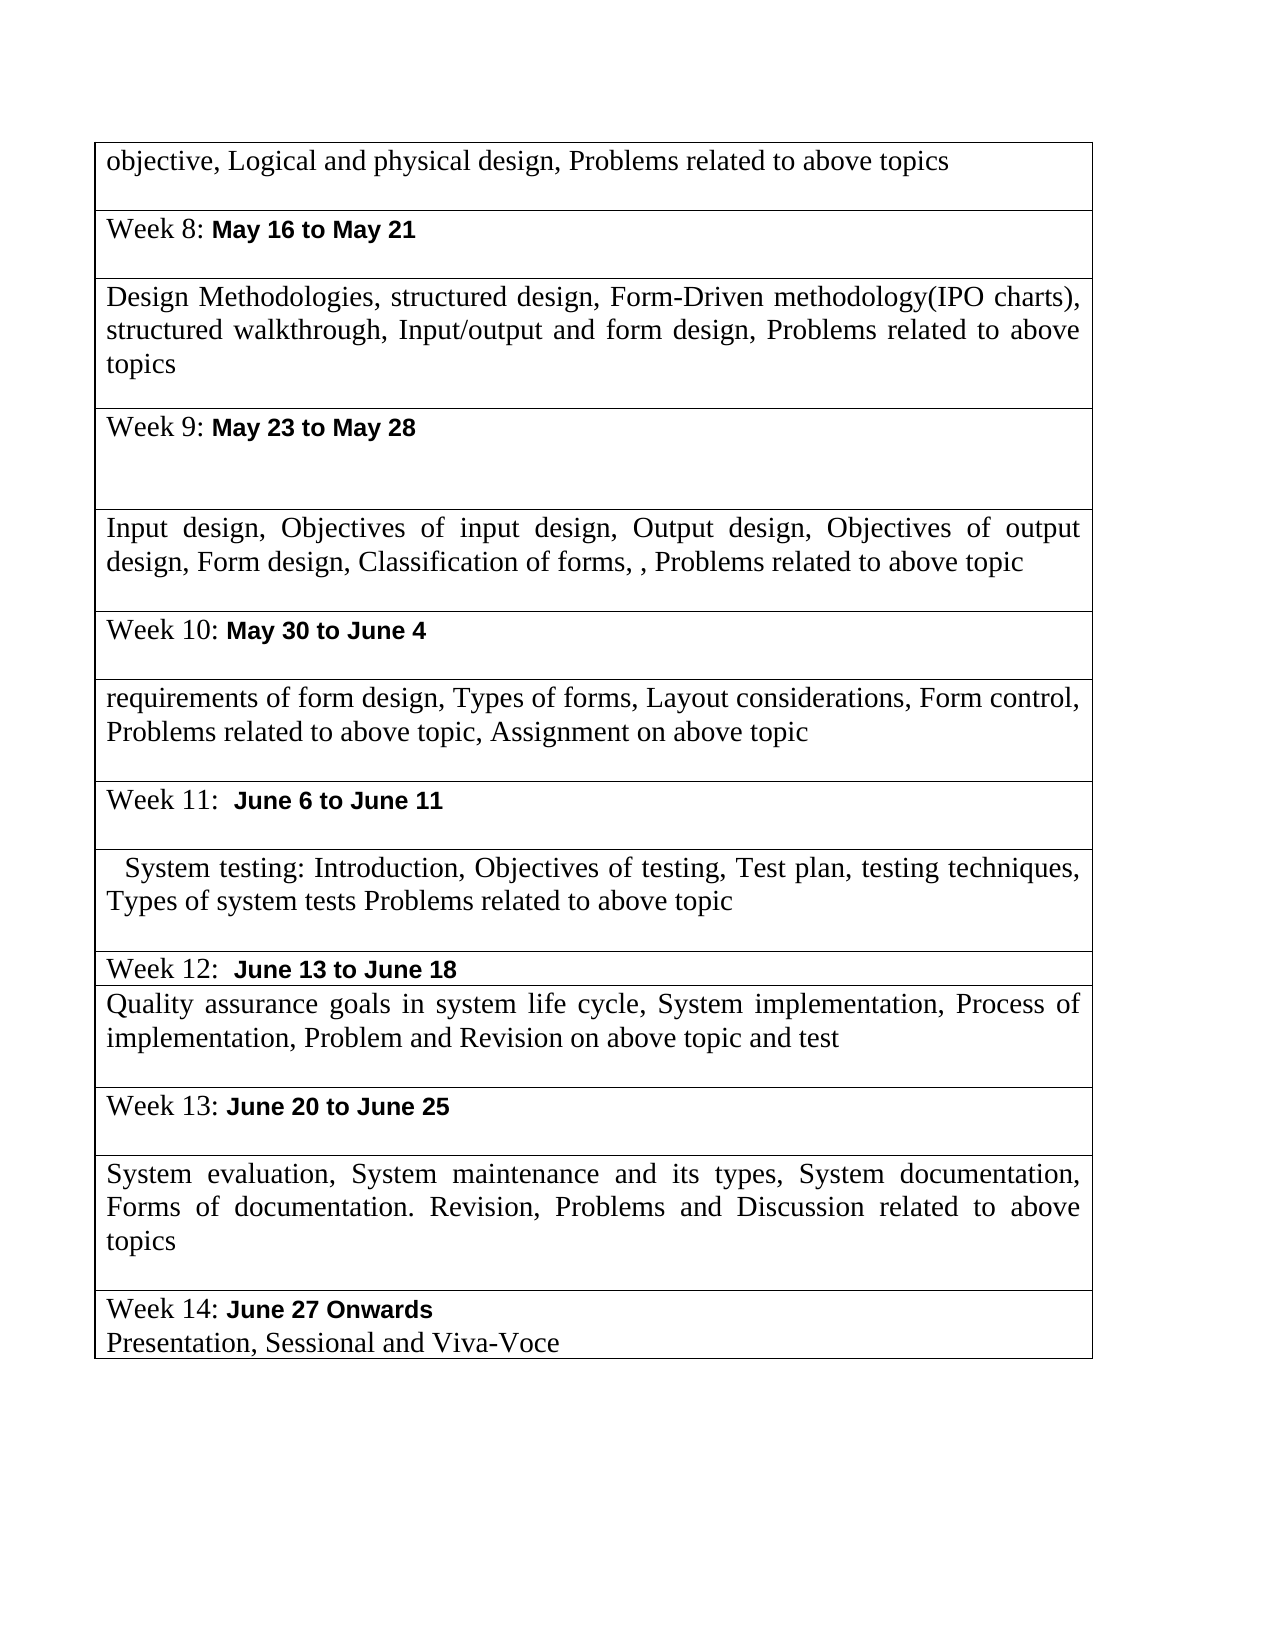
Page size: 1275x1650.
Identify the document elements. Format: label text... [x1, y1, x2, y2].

table_cell requirements of form design, Types of forms, Layout considerations, Form control, Problems related to above topic, Assignment on above topic [96, 680, 1092, 781]
table_cell Week 11: June 6 to June 11 [96, 782, 1092, 849]
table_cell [96, 143, 1092, 210]
table_cell Week 13: June 20 to June 25 [96, 1088, 1092, 1155]
table_cell Week 8: May 16 to May 21 [96, 211, 1092, 278]
table_cell Quality assurance goals in system life cycle, System implementation, Process of implementation, Problem and Revision on above topic and test [96, 986, 1092, 1087]
table_cell Week 12: June 13 to June 18 [96, 952, 1092, 985]
table_cell Week 10: May 30 to June 4 [96, 612, 1092, 679]
table_cell Week 9: May 23 to May 28 [96, 409, 1092, 509]
table_cell Input design, Objectives of input design, Output design, Objectives of output design, Form design, Classification of forms, , Problems related to above topic [96, 510, 1092, 611]
table_cell System testing: Introduction, Objectives of testing, Test plan, testing techniques, Types of system tests Problems related to above topic [96, 850, 1092, 951]
table_cell Week 14: June 27 Onwards Presentation, Sessional and Viva-Voce [96, 1291, 1092, 1358]
table_cell Design Methodologies, structured design, Form-Driven methodology(IPO charts), structured walkthrough, Input/output and form design, Problems related to above topics [96, 279, 1092, 408]
table_cell System evaluation, System maintenance and its types, System documentation, Forms of documentation. Revision, Problems and Discussion related to above topics [96, 1156, 1092, 1290]
